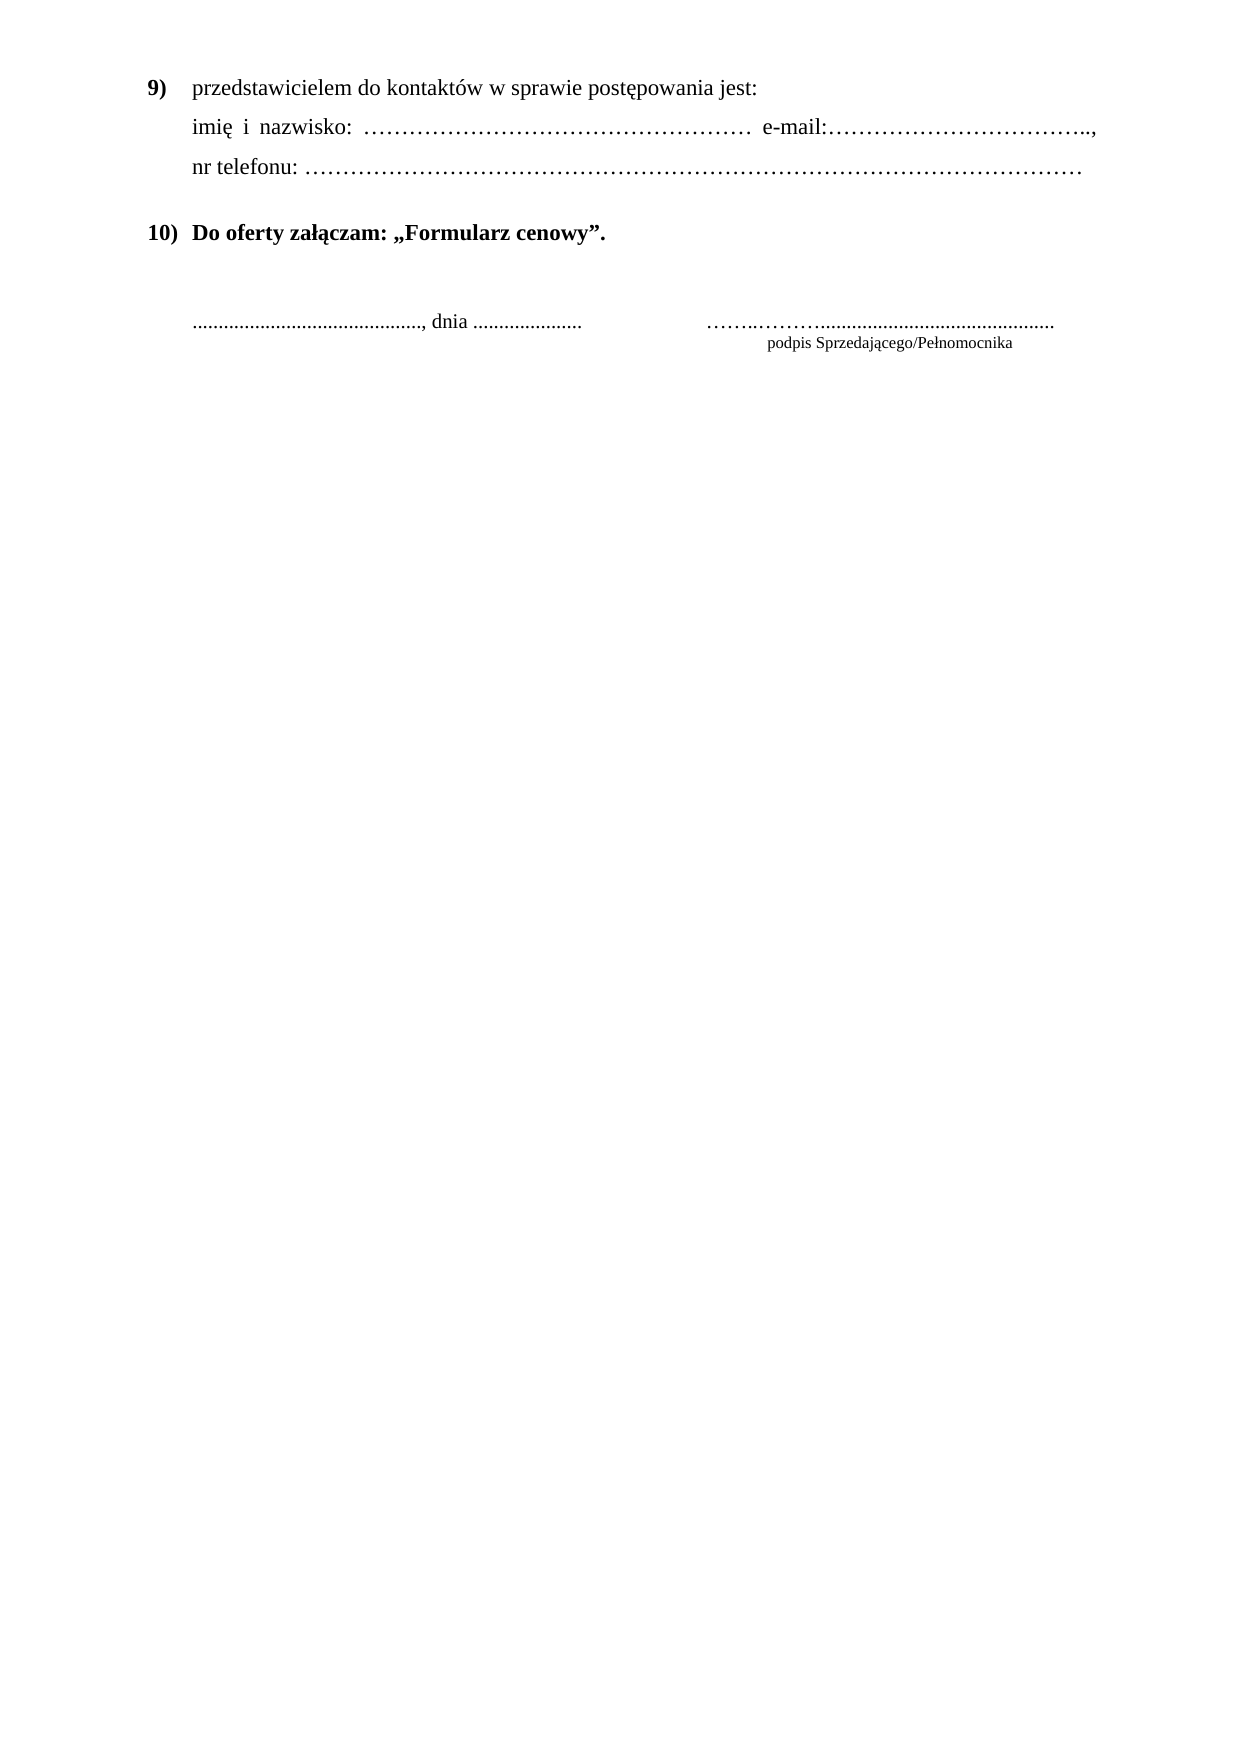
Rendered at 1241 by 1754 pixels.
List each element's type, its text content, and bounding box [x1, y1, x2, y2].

text podpis Sprzedającego/Pełnomocnika [192, 333, 1107, 352]
text ............................................, dnia ..................... ……..………............................................. [192, 308, 1107, 333]
text imię i nazwisko: …………………………………………… e-mail:…………………………….., nr telefonu: ………………………………………………………………………………………… [192, 113, 1107, 179]
list Do oferty załączam: „Formularz cenowy”. [147, 219, 1107, 245]
list przedstawicielem do kontaktów w sprawie postępowania jest: [147, 74, 1107, 100]
